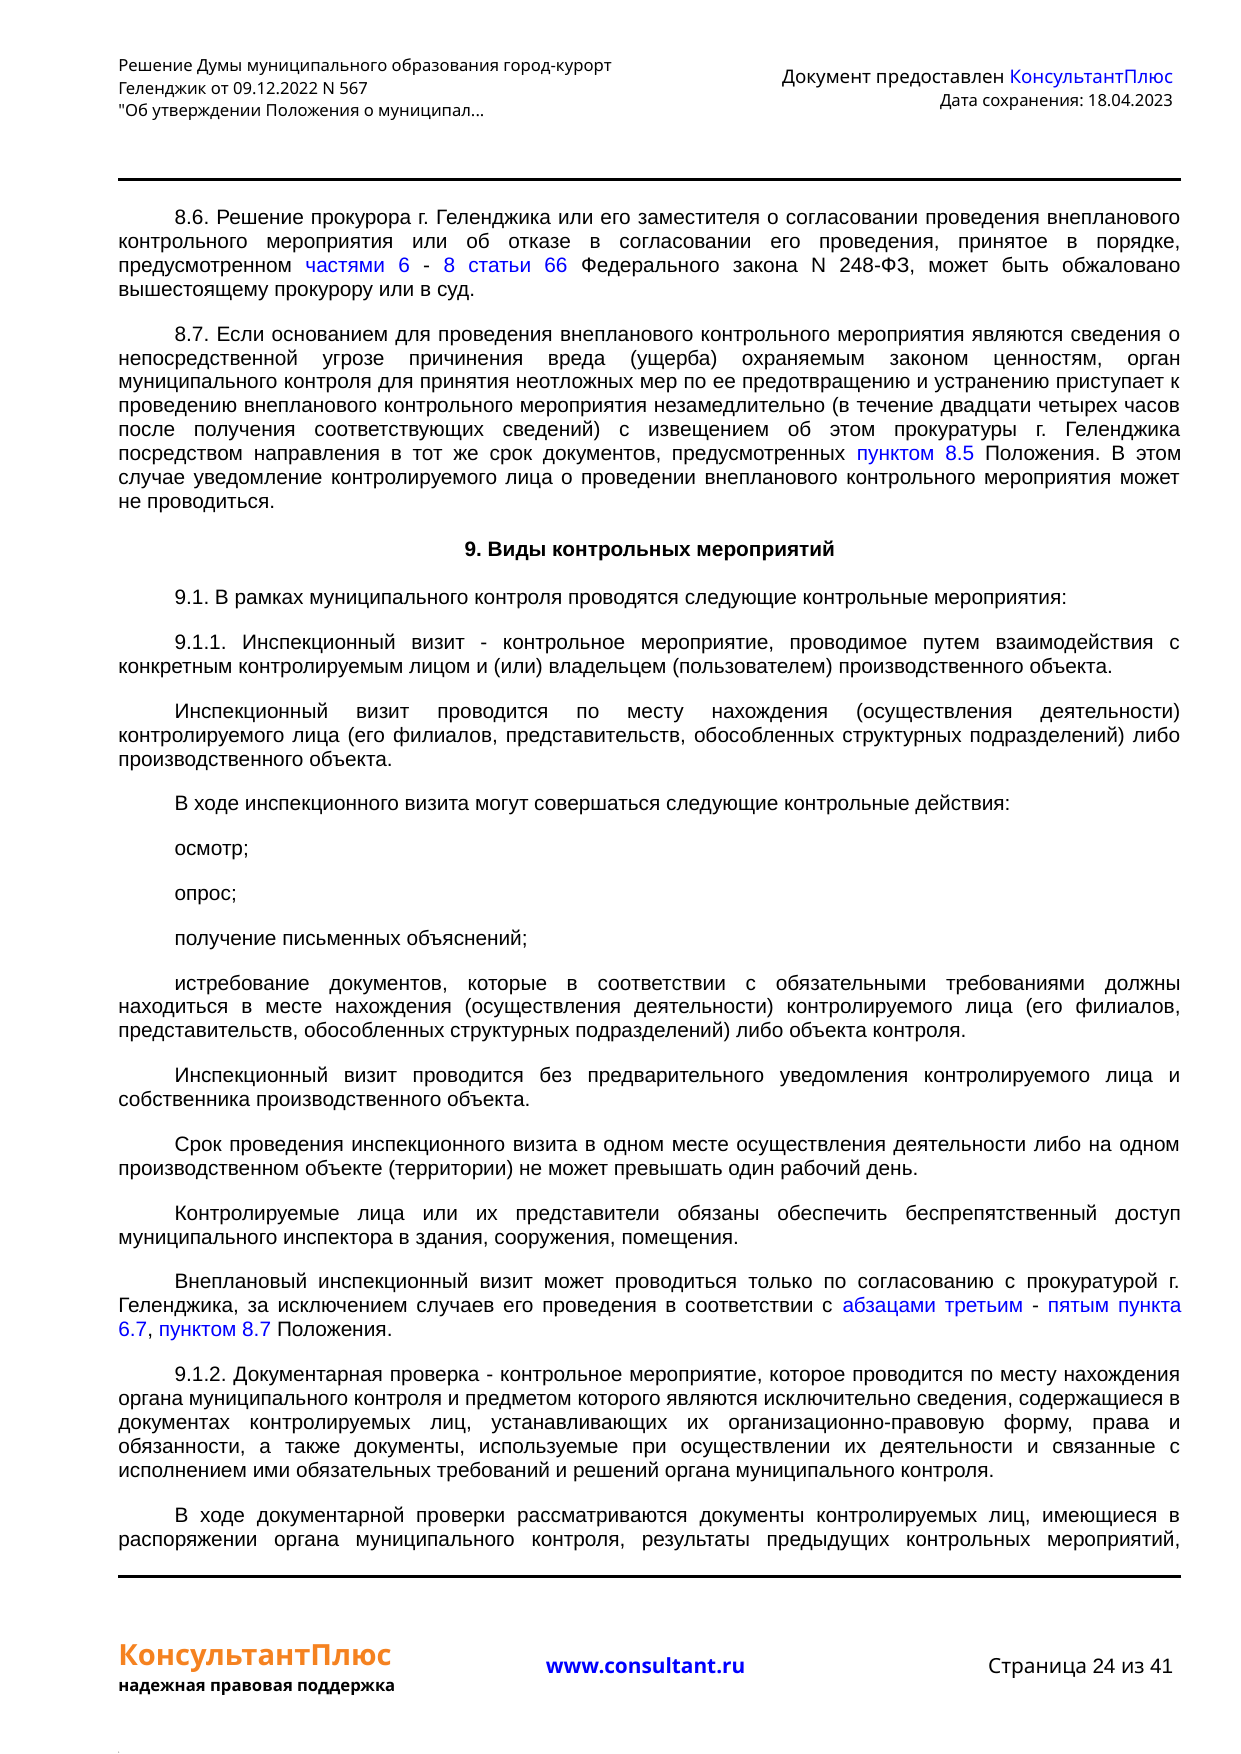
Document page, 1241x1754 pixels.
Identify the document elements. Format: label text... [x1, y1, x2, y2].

text получение письменных объяснений; [118, 926, 1181, 949]
text В ходе инспекционного визита могут совершаться следующие контрольные действия: [118, 791, 1181, 815]
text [118, 1503, 1181, 1551]
text опрос; [118, 881, 1181, 905]
text осмотр; [118, 836, 1181, 860]
text 9.1.2. Документарная проверка - контрольное мероприятие, которое проводится по месту нахождения органа муниципального контроля и предметом которого являются исключительно сведения, содержащиеся в документах контролируемых лиц, устанавливающих их организационно-правовую форму, права и обязанности, а также документы, используемые при осуществлении их деятельности и связанные с исполнением ими обязательных требований и решений органа муниципального контроля. [118, 1362, 1181, 1482]
text 9.1. В рамках муниципального контроля проводятся следующие контрольные мероприятия: [118, 585, 1181, 609]
text Срок проведения инспекционного визита в одном месте осуществления деятельности либо на одном производственном объекте (территории) не может превышать один рабочий день. [118, 1132, 1181, 1180]
title 9. Виды контрольных мероприятий [118, 537, 1181, 561]
text истребование документов, которые в соответствии с обязательными требованиями должны находиться в месте нахождения (осуществления деятельности) контролируемого лица (его филиалов, представительств, обособленных структурных подразделений) либо объекта контроля. [118, 970, 1181, 1042]
text 8.6. Решение прокурора г. Геленджика или его заместителя о согласовании проведения внепланового контрольного мероприятия или об отказе в согласовании его проведения, принятое в порядке, предусмотренном частями 6 - 8 статьи 66 Федерального закона N 248-ФЗ, может быть обжаловано вышестоящему прокурору или в суд. [118, 205, 1181, 301]
text Внеплановый инспекционный визит может проводиться только по согласованию с прокуратурой г. Геленджика, за исключением случаев его проведения в соответствии с абзацами третьим - пятым пункта 6.7, пунктом 8.7 Положения. [118, 1269, 1181, 1341]
text 9.1.1. Инспекционный визит - контрольное мероприятие, проводимое путем взаимодействия с конкретным контролируемым лицом и (или) владельцем (пользователем) производственного объекта. [118, 630, 1181, 678]
text 8.7. Если основанием для проведения внепланового контрольного мероприятия являются сведения о непосредственной угрозе причинения вреда (ущерба) охраняемым законом ценностям, орган муниципального контроля для принятия неотложных мер по ее предотвращению и устранению приступает к проведению внепланового контрольного мероприятия незамедлительно (в течение двадцати четырех часов после получения соответствующих сведений) с извещением об этом прокуратуры г. Геленджика посредством направления в тот же срок документов, предусмотренных пунктом 8.5 Положения. В этом случае уведомление контролируемого лица о проведении внепланового контрольного мероприятия может не проводиться. [118, 321, 1181, 513]
text Контролируемые лица или их представители обязаны обеспечить беспрепятственный доступ муниципального инспектора в здания, сооружения, помещения. [118, 1201, 1181, 1248]
text Инспекционный визит проводится без предварительного уведомления контролируемого лица и собственника производственного объекта. [118, 1063, 1181, 1111]
text Инспекционный визит проводится по месту нахождения (осуществления деятельности) контролируемого лица (его филиалов, представительств, обособленных структурных подразделений) либо производственного объекта. [118, 698, 1181, 770]
